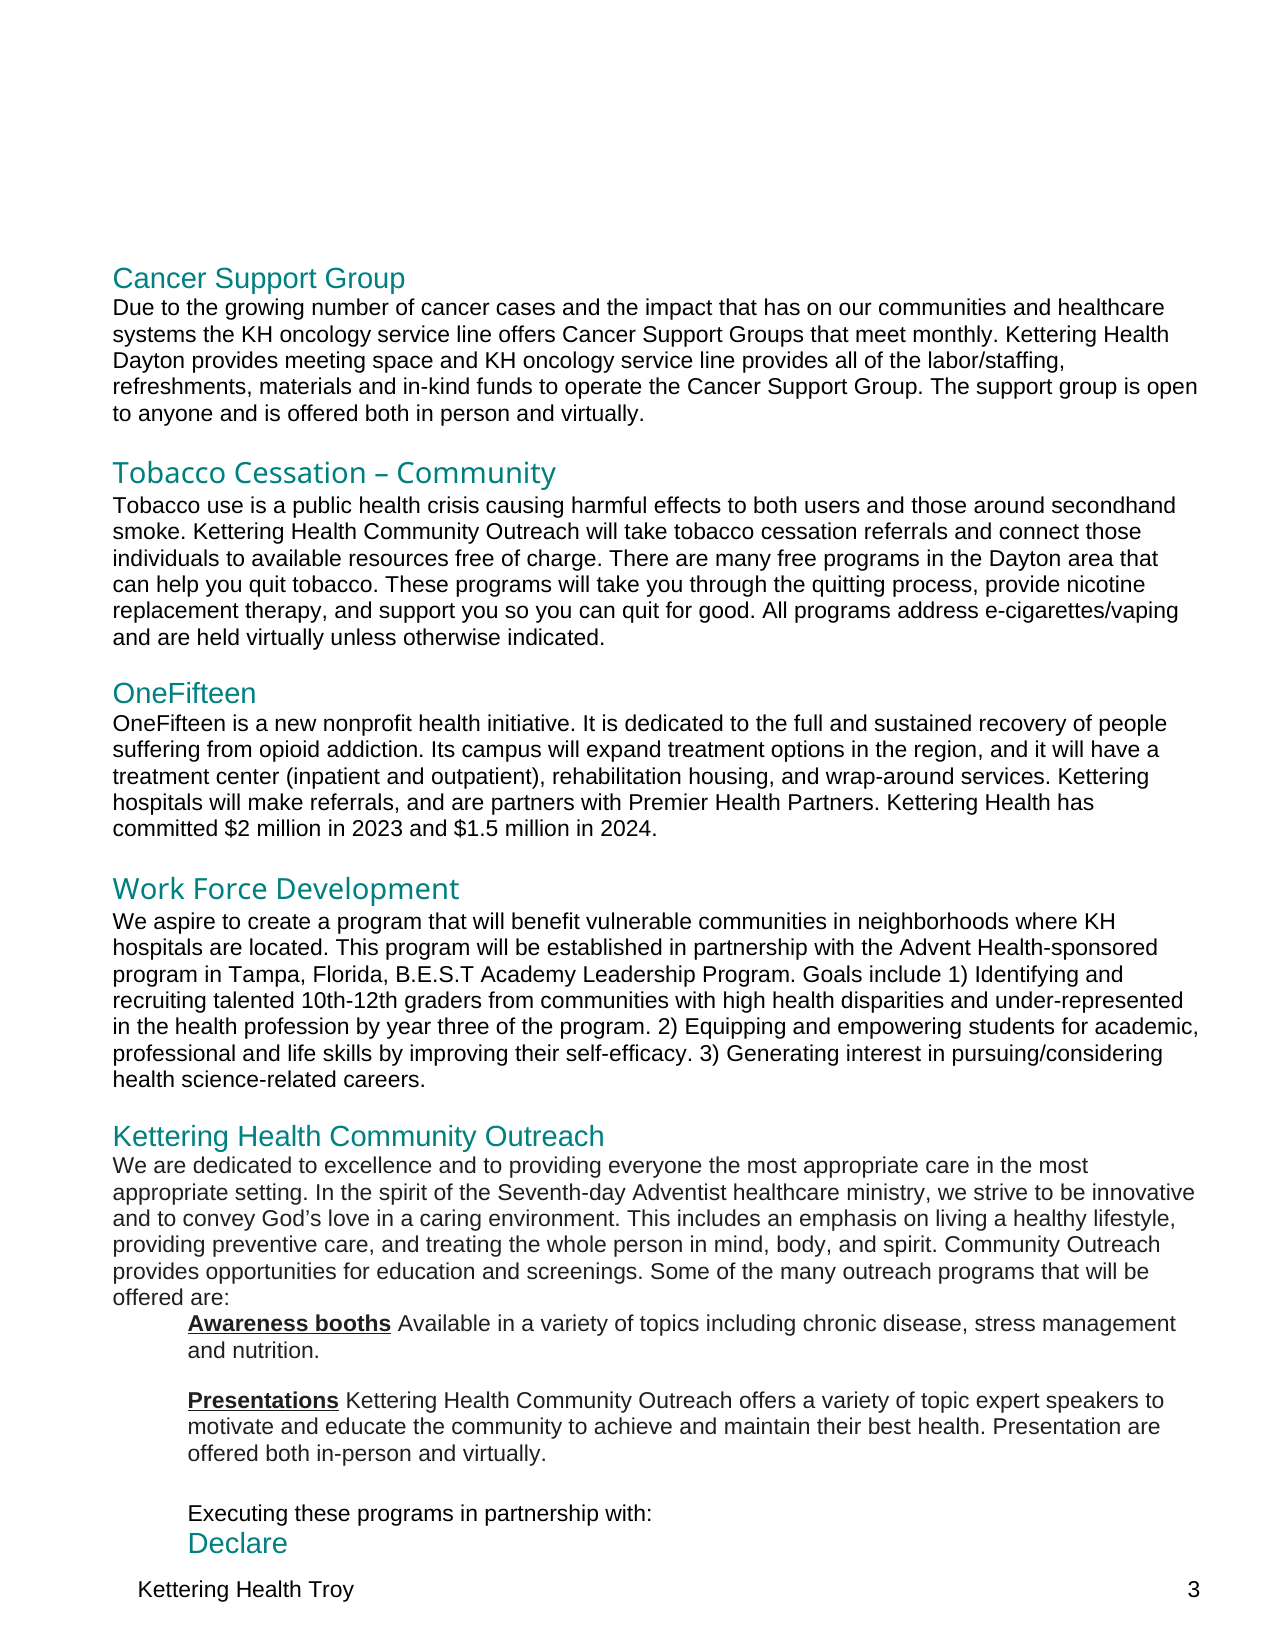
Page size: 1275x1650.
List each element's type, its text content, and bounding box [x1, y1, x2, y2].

text Awareness booths Available in a variety of topics including chronic disease, stress management and nutrition. [187, 1390, 1200, 1442]
text Tobacco Cessation – Community [112, 532, 1200, 571]
text Tobacco use is a public health crisis causing harmful effects to both users and those around secondhand smoke. Kettering Health Community Outreach will take tobacco cessation referrals and connect those individuals to available resources free of charge. There are many free programs in the Dayton area that can help you quit tobacco. These programs will take you through the quitting process, provide nicotine replacement therapy, and support you so you can quit for good. All programs address e-cigarettes/vaping and are held virtually unless otherwise indicated. [112, 571, 1200, 729]
text Kettering Health Community Outreach [112, 1198, 1200, 1232]
text Due to the growing number of cancer cases and the impact that has on our communities and healthcare systems the KH oncology service line offers Cancer Support Groups that meet monthly. Kettering Health Dayton provides meeting space and KH oncology service line provides all of the labor/staffing, refreshments, materials and in-kind funds to operate the Cancer Support Group. The support group is open to anyone and is offered both in person and virtually. [112, 373, 1200, 505]
text OneFifteen [112, 756, 1200, 789]
text We aspire to create a program that will benefit vulnerable communities in neighborhoods where KH hospitals are located. This program will be established in partnership with the Advent Health-sponsored program in Tampa, Florida, B.E.S.T Academy Leadership Program. Goals include 1) Identifying and recruiting talented 10th-12th graders from communities with high health disparities and under-represented in the health profession by year three of the program. 2) Equipping and empowering students for academic, professional and life skills by improving their self-efficacy. 3) Generating interest in pursuing/considering health science-related careers. [112, 987, 1200, 1172]
text Presentations Kettering Health Community Outreach offers a variety of topic expert speakers to motivate and educate the community to achieve and maintain their best health. Presentation are offered both in-person and virtually. [187, 1466, 1200, 1545]
text Cancer Support Group [112, 340, 1200, 373]
text Work Force Development [112, 947, 1200, 987]
text We are dedicated to excellence and to providing everyone the most appropriate care in the most appropriate setting. In the spirit of the Seventh-day Adventist healthcare ministry, we strive to be innovative and to convey God’s love in a caring environment. This includes an emphasis on living a healthy lifestyle, providing preventive care, and treating the whole person in mind, body, and spirit. Community Outreach provides opportunities for education and screenings. Some of the many outreach programs that will be offered are: [112, 1232, 1200, 1390]
text OneFifteen is a new nonprofit health initiative. It is dedicated to the full and sustained recovery of people suffering from opioid addiction. Its campus will expand treatment options in the region, and it will have a treatment center (inpatient and outpatient), rehabilitation housing, and wrap-around services. Kettering hospitals will make referrals, and are partners with Premier Health Partners. Kettering Health has committed $2 million in 2023 and $1.5 million in 2024. [112, 789, 1200, 921]
